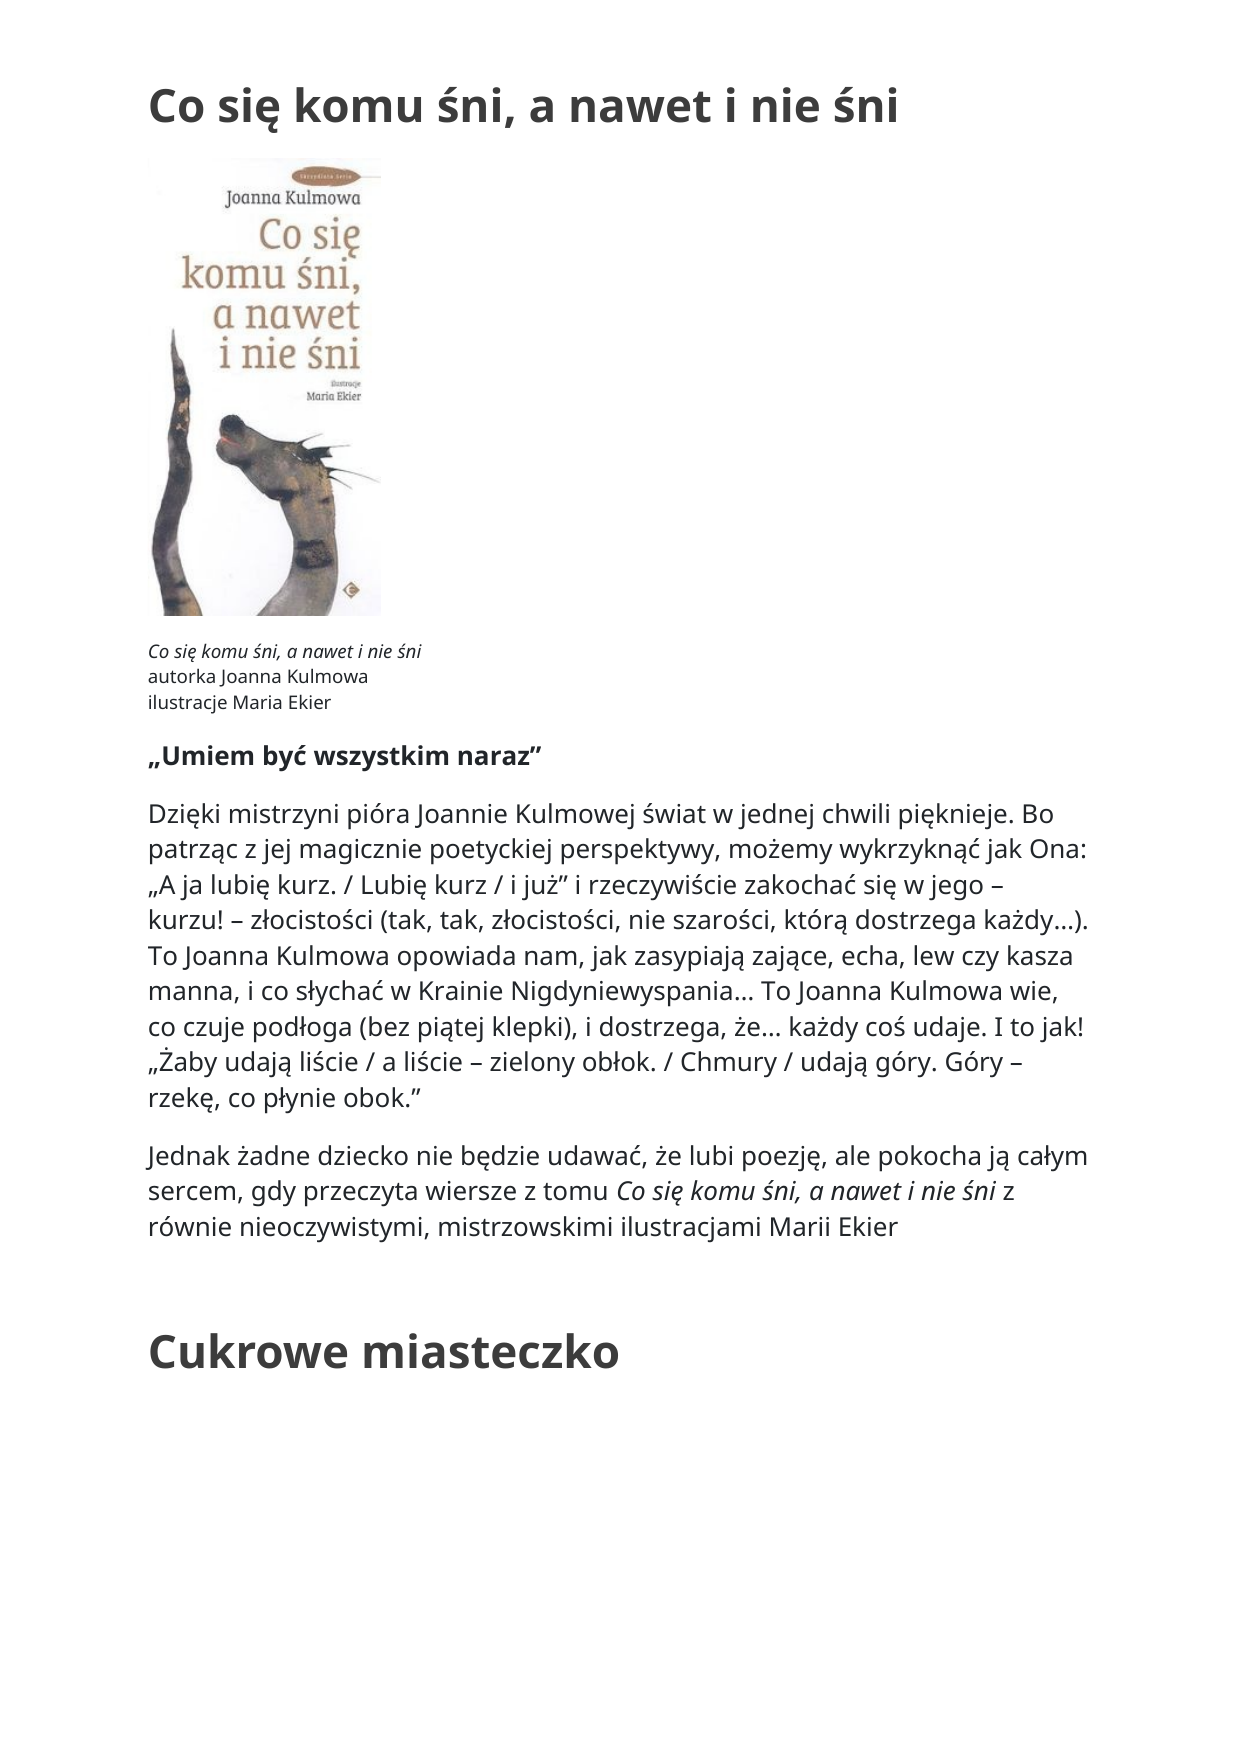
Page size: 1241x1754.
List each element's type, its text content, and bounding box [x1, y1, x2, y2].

text Dzięki mistrzyni pióra Joannie Kulmowej świat w jednej chwili pięknieje. Bo patrząc z jej magicznie poetyckiej perspektywy, możemy wykrzyknąć jak Ona: „A ja lubię kurz. / Lubię kurz / i już” i rzeczywiście zakochać się w jego – kurzu! – złocistości (tak, tak, złocistości, nie szarości, którą dostrzega każdy…). To Joanna Kulmowa opowiada nam, jak zasypiają zające, echa, lew czy kasza manna, i co słychać w Krainie Nigdyniewyspania… To Joanna Kulmowa wie, co czuje podłoga (bez piątej klepki), i dostrzega, że… każdy coś udaje. I to jak! „Żaby udają liście / a liście – zielony obłok. / Chmury / udają góry. Góry – rzekę, co płynie obok.” [148, 795, 1093, 1115]
text Co się komu śni, a nawet i nie śni [148, 73, 1093, 136]
text Co się komu śni, a nawet i nie śni autorka Joanna Kulmowa ilustracje Maria Ekier [148, 638, 1093, 714]
picture [147, 158, 381, 616]
text Cukrowe miasteczko [148, 1320, 1093, 1382]
text Jednak żadne dziecko nie będzie udawać, że lubi poezję, ale pokocha ją całym sercem, gdy przeczyta wiersze z tomu Co się komu śni, a nawet i nie śni z równie nieoczywistymi, mistrzowskimi ilustracjami Marii Ekier [148, 1137, 1093, 1244]
text „Umiem być wszystkim naraz” [148, 737, 1093, 773]
